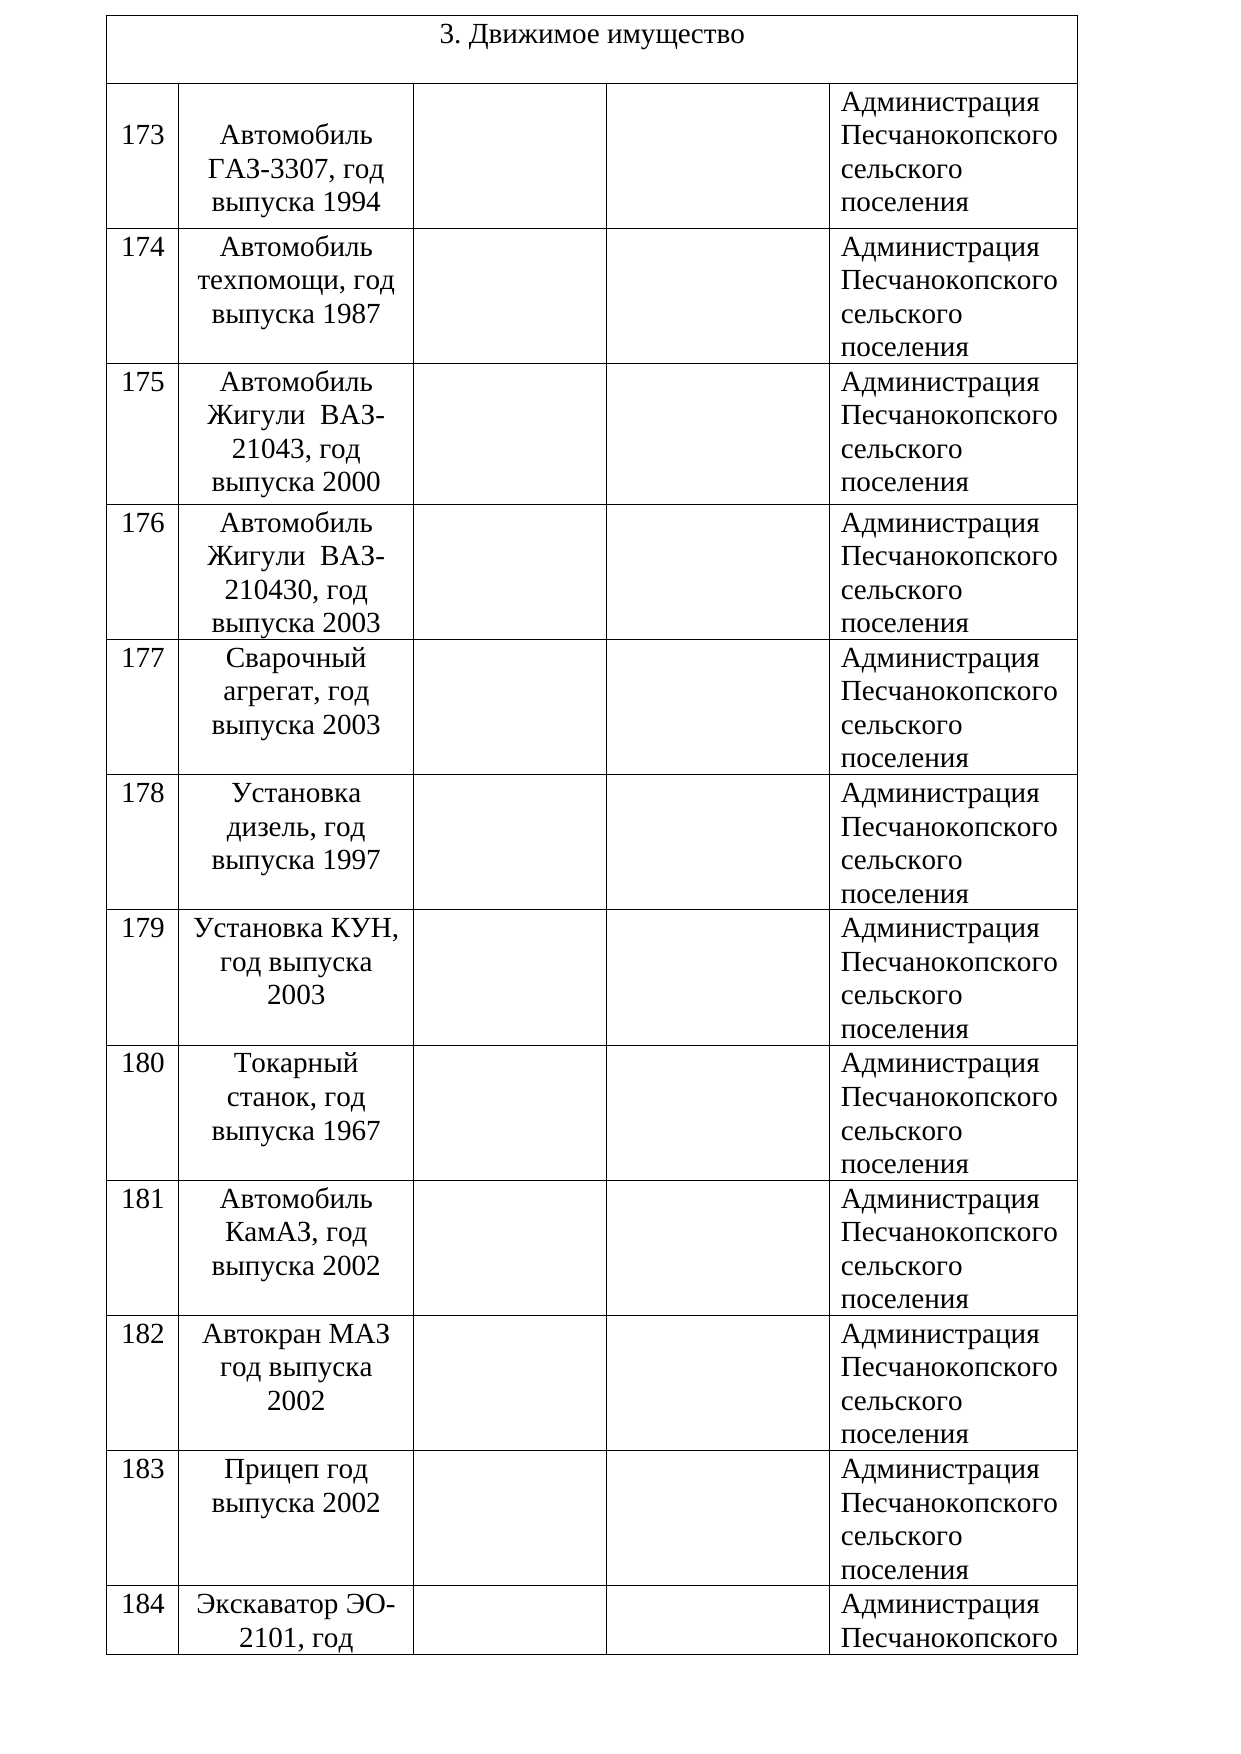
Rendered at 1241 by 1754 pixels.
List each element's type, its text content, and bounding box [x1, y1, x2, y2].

table_cell 183 [107, 1451, 178, 1585]
table_cell Администрация Песчанокопского сельского поселения [830, 1316, 1077, 1450]
table_cell Администрация Песчанокопского сельского поселения [830, 910, 1077, 1044]
table_cell 173 [107, 84, 178, 228]
table_cell Установка дизель, год выпуска 1997 [179, 775, 413, 909]
table_cell 174 [107, 229, 178, 363]
table_cell Администрация Песчанокопского сельского поселения [830, 364, 1077, 504]
table_cell [414, 1181, 606, 1315]
table_cell Администрация Песчанокопского сельского поселения [830, 505, 1077, 639]
table_cell [414, 1316, 606, 1450]
table_cell [607, 1586, 829, 1653]
table_cell Автомобиль КамАЗ, год выпуска 2002 [179, 1181, 413, 1315]
table_cell [414, 775, 606, 909]
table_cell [179, 1586, 413, 1653]
table_cell Автомобиль Жигули ВАЗ-210430, год выпуска 2003 [179, 505, 413, 639]
table_cell [607, 1316, 829, 1450]
table_cell [414, 505, 606, 639]
table_cell [607, 640, 829, 774]
table_cell Администрация Песчанокопского сельского поселения [830, 1181, 1077, 1315]
table_cell [414, 229, 606, 363]
table_cell [607, 84, 829, 228]
table_cell Установка КУН, год выпуска 2003 [179, 910, 413, 1044]
table_cell Автомобиль Жигули ВАЗ-21043, год выпуска 2000 [179, 364, 413, 504]
table_cell [414, 1451, 606, 1585]
table_cell Администрация Песчанокопского сельского поселения [830, 640, 1077, 774]
table_cell 180 [107, 1046, 178, 1180]
table_cell [607, 775, 829, 909]
table_cell 178 [107, 775, 178, 909]
table_cell Автомобиль ГАЗ-3307, год выпуска 1994 [179, 84, 413, 228]
table_cell [607, 505, 829, 639]
table_cell 176 [107, 505, 178, 639]
table_cell [607, 229, 829, 363]
table_cell Администрация Песчанокопского сельского поселения [830, 775, 1077, 909]
table_cell Автомобиль техпомощи, год выпуска 1987 [179, 229, 413, 363]
table_cell [607, 364, 829, 504]
table_cell [414, 640, 606, 774]
table_cell 181 [107, 1181, 178, 1315]
table_cell Токарный станок, год выпуска 1967 [179, 1046, 413, 1180]
table_cell [607, 910, 829, 1044]
table_cell 182 [107, 1316, 178, 1450]
table_cell 3. Движимое имущество [107, 16, 1077, 83]
table_cell 184 [107, 1586, 178, 1653]
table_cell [830, 84, 1077, 228]
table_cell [830, 1586, 1077, 1653]
table_cell [414, 84, 606, 228]
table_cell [830, 1451, 1077, 1585]
table_cell [414, 1586, 606, 1653]
table_cell Сварочный агрегат, год выпуска 2003 [179, 640, 413, 774]
table_cell [607, 1451, 829, 1585]
table_cell 179 [107, 910, 178, 1044]
table_cell [414, 1046, 606, 1180]
table_cell 177 [107, 640, 178, 774]
table_cell Администрация Песчанокопского сельского поселения [830, 1046, 1077, 1180]
table_cell [607, 1181, 829, 1315]
table_cell [414, 364, 606, 504]
table_cell 175 [107, 364, 178, 504]
table_cell [607, 1046, 829, 1180]
table_cell Автокран МАЗ год выпуска 2002 [179, 1316, 413, 1450]
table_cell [830, 229, 1077, 363]
table_cell Прицеп год выпуска 2002 [179, 1451, 413, 1585]
table_cell [414, 910, 606, 1044]
